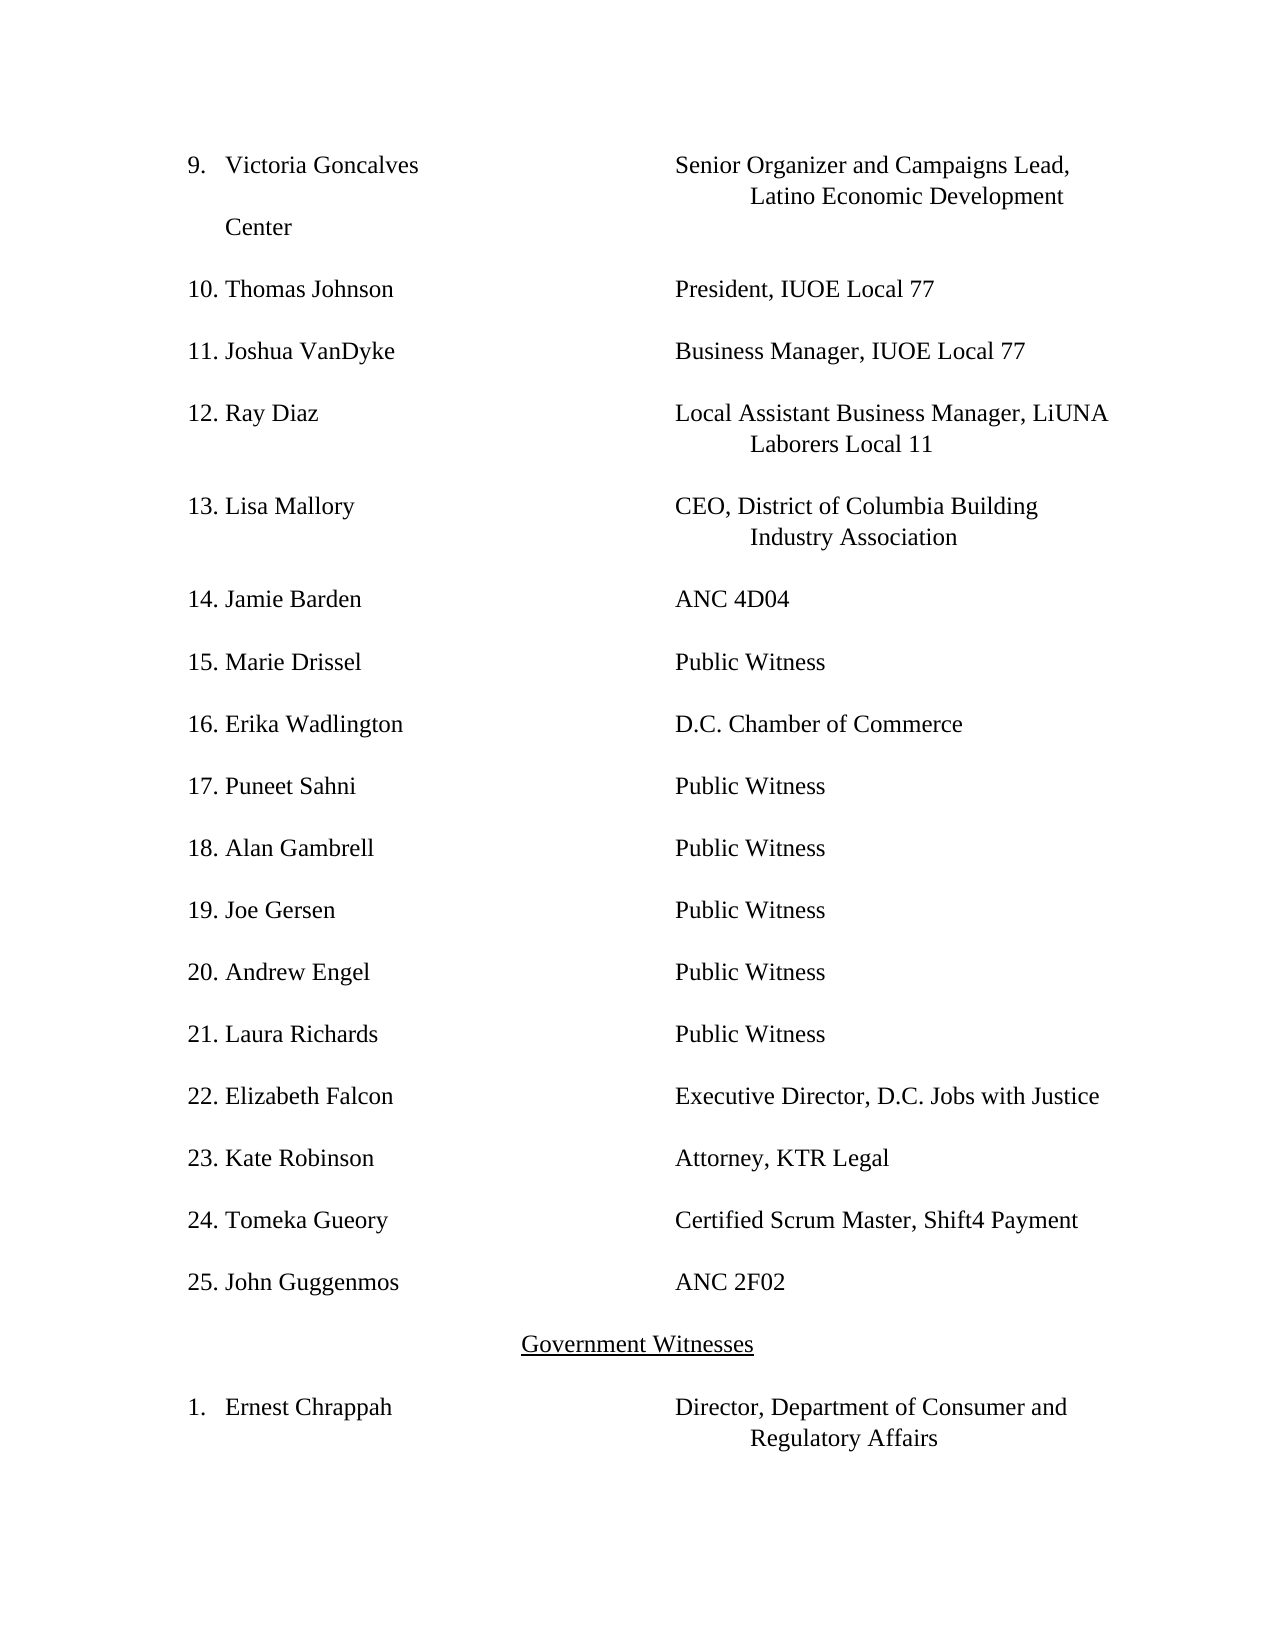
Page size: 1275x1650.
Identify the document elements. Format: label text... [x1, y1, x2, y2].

list Joshua VanDyke Business Manager, IUOE Local 77 [187, 336, 1125, 365]
list Alan Gambrell Public Witness [187, 833, 1125, 862]
list Thomas Johnson President, IUOE Local 77 [187, 274, 1125, 303]
list John Guggenmos ANC 2F02 [187, 1267, 1125, 1296]
list Lisa Mallory CEO, District of Columbia Building Industry Association [187, 491, 1125, 551]
list Elizabeth Falcon Executive Director, D.C. Jobs with Justice [187, 1081, 1125, 1110]
list Ray Diaz Local Assistant Business Manager, LiUNA Laborers Local 11 [187, 398, 1125, 458]
list Ernest Chrappah Director, Department of Consumer and Regulatory Affairs [187, 1392, 1125, 1451]
list Jamie Barden ANC 4D04 [187, 584, 1125, 613]
list Tomeka Gueory Certified Scrum Master, Shift4 Payment [187, 1205, 1125, 1234]
list Victoria Goncalves Senior Organizer and Campaigns Lead, Latino Economic Development Center [187, 150, 1125, 241]
list Joe Gersen Public Witness [187, 895, 1125, 924]
list Marie Drissel Public Witness [187, 647, 1125, 675]
list Kate Robinson Attorney, KTR Legal [187, 1143, 1125, 1172]
list Andrew Engel Public Witness [187, 957, 1125, 986]
list Erika Wadlington D.C. Chamber of Commerce [187, 709, 1125, 737]
list Laura Richards Public Witness [187, 1019, 1125, 1048]
list Puneet Sahni Public Witness [187, 771, 1125, 799]
list Government Witnesses [150, 1329, 1125, 1358]
